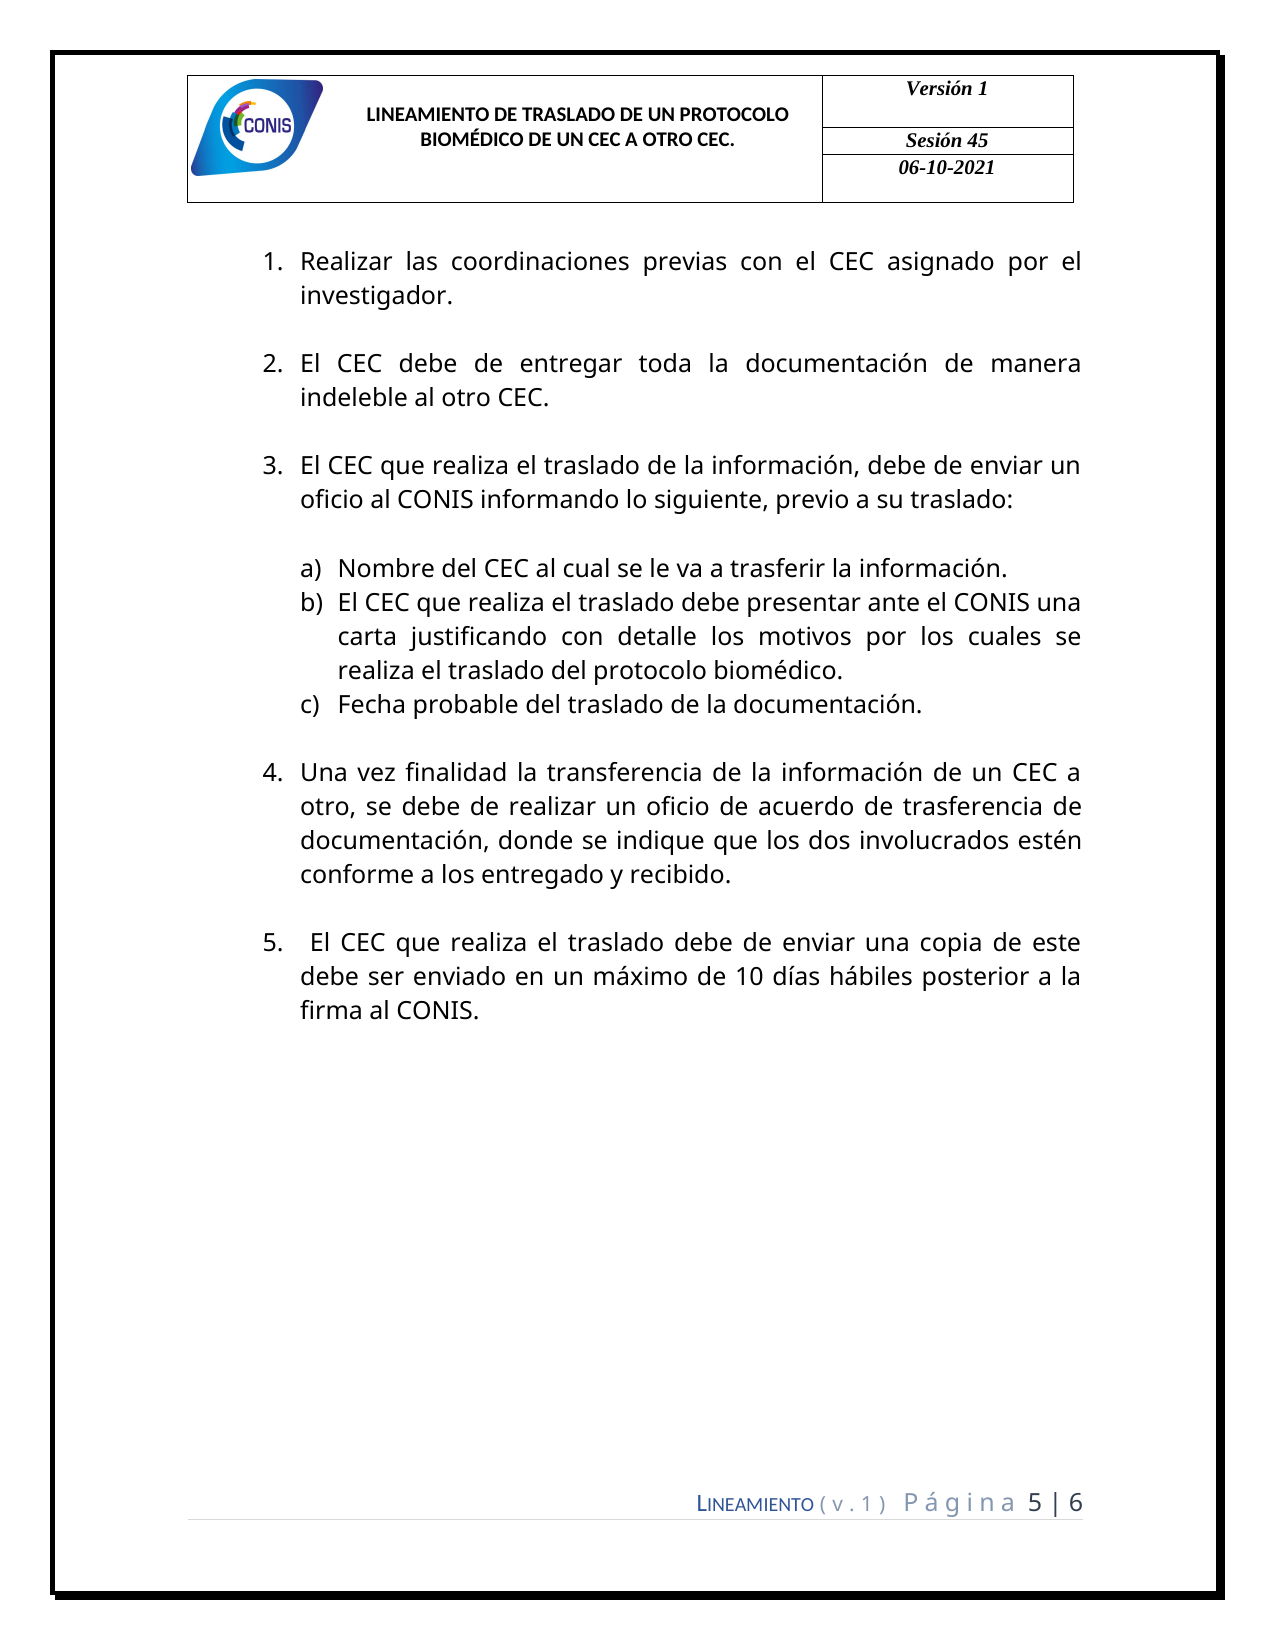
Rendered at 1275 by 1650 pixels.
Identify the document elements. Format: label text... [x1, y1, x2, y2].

list Nombre del CEC al cual se le va a trasferir la información. [300, 550, 1083, 584]
list El CEC debe de entregar toda la documentación de manera indeleble al otro CEC. [262, 346, 1083, 414]
list El CEC que realiza el traslado debe de enviar una copia de este debe ser enviado en un máximo de 10 días hábiles posterior a la firma al CONIS. [262, 925, 1083, 1027]
list El CEC que realiza el traslado de la información, debe de enviar un oficio al CONIS informando lo siguiente, previo a su traslado: [262, 448, 1083, 516]
list El CEC que realiza el traslado debe presentar ante el CONIS una carta justificando con detalle los motivos por los cuales se realiza el traslado del protocolo biomédico. [300, 584, 1083, 686]
list Fecha probable del traslado de la documentación. [300, 686, 1083, 721]
picture [188, 76, 326, 179]
list Realizar las coordinaciones previas con el CEC asignado por el investigador. [262, 244, 1083, 312]
list Una vez finalidad la transferencia de la información de un CEC a otro, se debe de realizar un oficio de acuerdo de trasferencia de documentación, donde se indique que los dos involucrados estén conforme a los entregado y recibido. [262, 754, 1083, 891]
